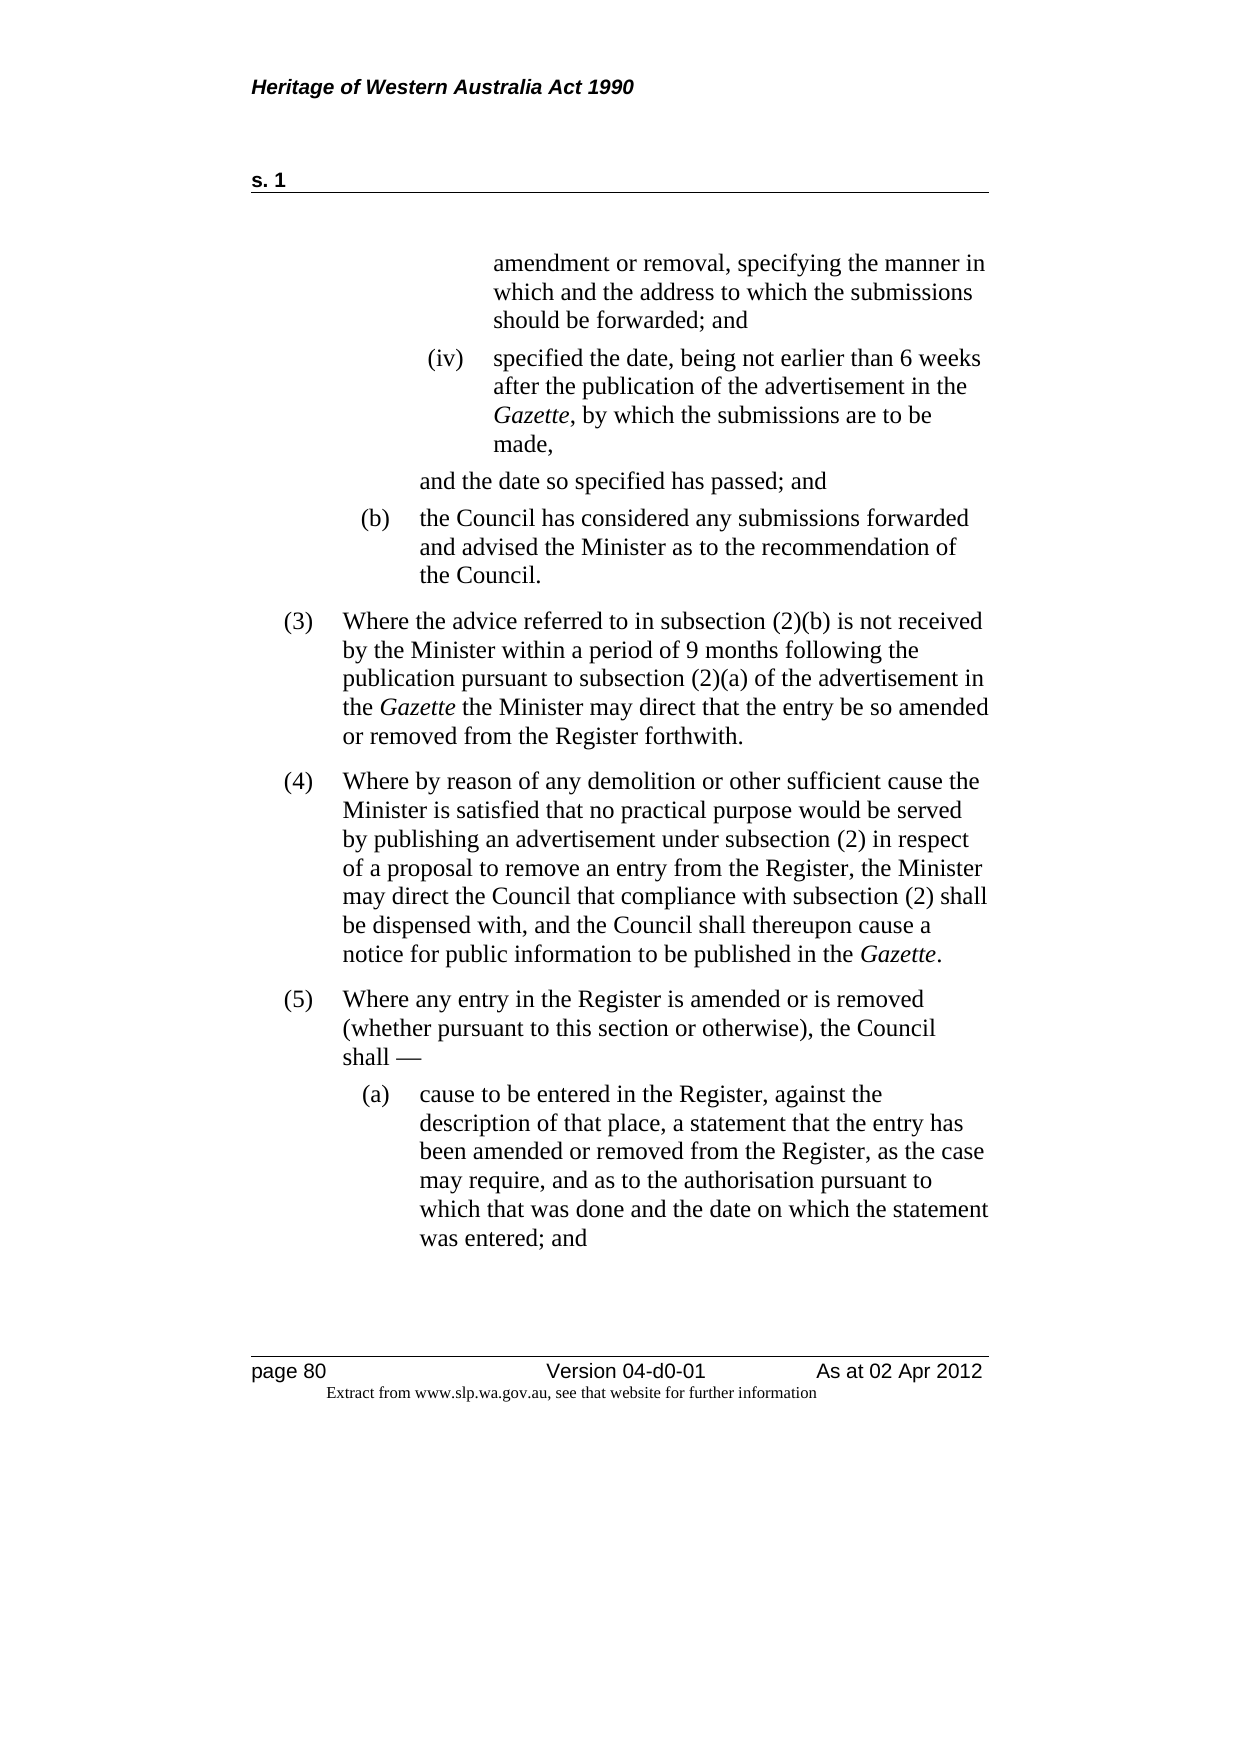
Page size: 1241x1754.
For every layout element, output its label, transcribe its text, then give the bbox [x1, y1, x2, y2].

text (b) the Council has considered any submissions forwarded and advised the Minister as to the recommendation of the Council. [251, 503, 989, 589]
text (5) Where any entry in the Register is amended or is removed (whether pursuant to this section or otherwise), the Council shall — [251, 984, 989, 1071]
text (a) cause to be entered in the Register, against the description of that place, a statement that the entry has been amended or removed from the Register, as the case may require, and as to the authorisation pursuant to which that was done and the date on which the statement was entered; and [251, 1079, 989, 1251]
text (iv) specified the date, being not earlier than 6 weeks after the publication of the advertisement in the Gazette, by which the submissions are to be made, [251, 343, 989, 458]
text (4) Where by reason of any demolition or other sufficient cause the Minister is satisfied that no practical purpose would be served by publishing an advertisement under subsection (2) in respect of a proposal to remove an entry from the Register, the Minister may direct the Council that compliance with subsection (2) shall be dispensed with, and the Council shall thereupon cause a notice for public information to be published in the Gazette. [251, 766, 989, 968]
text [251, 248, 989, 334]
text and the date so specified has passed; and [251, 466, 989, 495]
text (3) Where the advice referred to in subsection (2)(b) is not received by the Minister within a period of 9 months following the publication pursuant to subsection (2)(a) of the advertisement in the Gazette the Minister may direct that the entry be so amended or removed from the Register forthwith. [251, 606, 989, 750]
